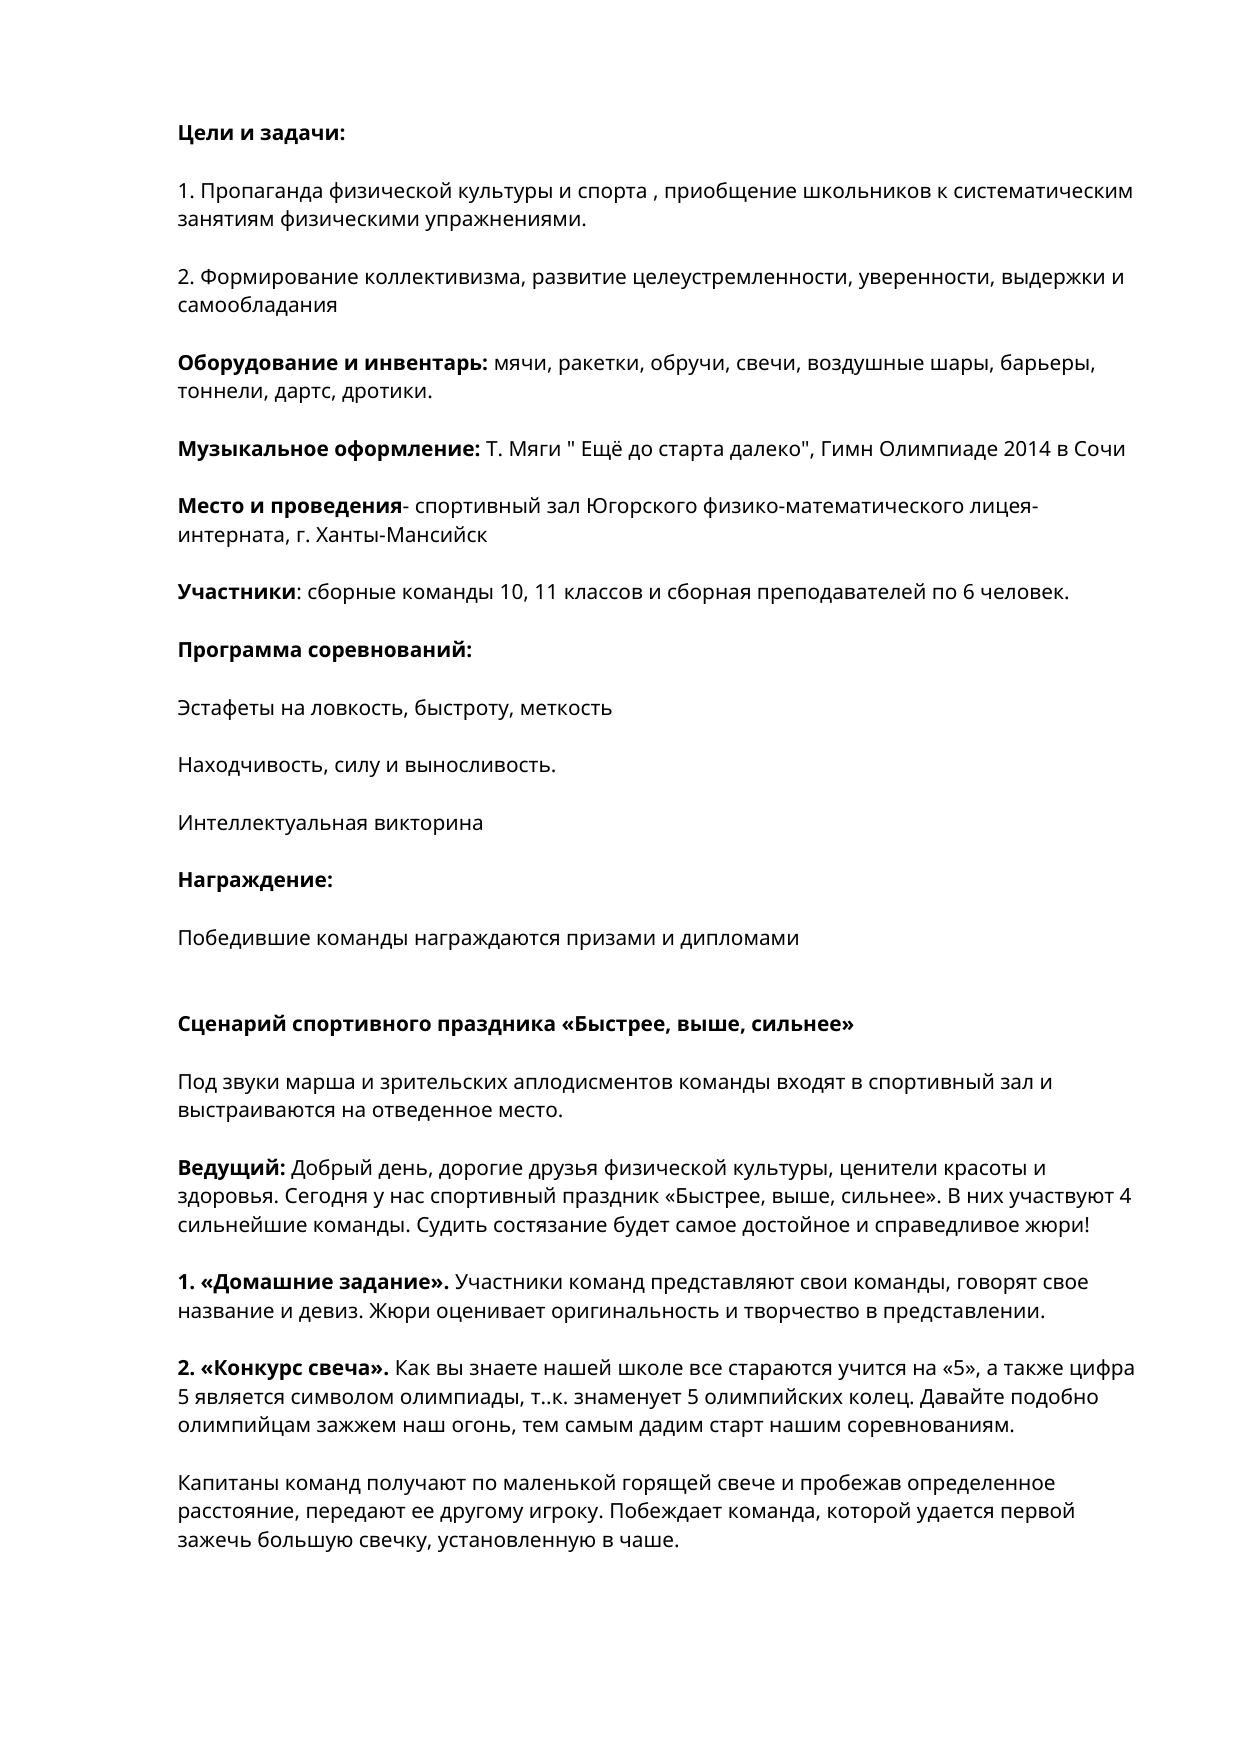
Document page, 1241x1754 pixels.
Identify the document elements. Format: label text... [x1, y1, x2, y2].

text Награждение: [177, 866, 1152, 894]
text Эстафеты на ловкость, быстроту, меткость [177, 693, 1152, 721]
text 2. Формирование коллективизма, развитие целеустремленности, уверенности, выдержки и самообладания [177, 262, 1152, 319]
text Под звуки марша и зрительских аплодисментов команды входят в спортивный зал и выстраиваются на отведенное место. [177, 1067, 1152, 1124]
text Сценарий спортивного праздника «Быстрее, выше, сильнее» [177, 981, 1152, 1038]
text Находчивость, силу и выносливость. [177, 750, 1152, 779]
text Участники: сборные команды 10, 11 классов и сборная преподавателей по 6 человек. [177, 577, 1152, 606]
text Капитаны команд получают по маленькой горящей свече и пробежав определенное расстояние, передают ее другому игроку. Побеждает команда, которой удается первой зажечь большую свечку, установленную в чаше. [177, 1468, 1152, 1553]
text Оборудование и инвентарь: мячи, ракетки, обручи, свечи, воздушные шары, барьеры, тоннели, дартс, дротики. [177, 348, 1152, 405]
text Победившие команды награждаются призами и дипломами [177, 923, 1152, 952]
text Ведущий: Добрый день, дорогие друзья физической культуры, ценители красоты и здоровья. Сегодня у нас спортивный праздник «Быстрее, выше, сильнее». В них участвуют 4 сильнейшие команды. Судить состязание будет самое достойное и справедливое жюри! [177, 1153, 1152, 1238]
text Программа соревнований: [177, 635, 1152, 663]
text 2. «Конкурс свеча». Как вы знаете нашей школе все стараются учится на «5», а также цифра 5 является символом олимпиады, т..к. знаменует 5 олимпийских колец. Давайте подобно олимпийцам зажжем наш огонь, тем самым дадим старт нашим соревнованиям. [177, 1353, 1152, 1439]
text Музыкальное оформление: Т. Мяги " Ещё до старта далеко", Гимн Олимпиаде 2014 в Сочи [177, 434, 1152, 462]
text Место и проведения- спортивный зал Югорского физико-математического лицея-интерната, г. Ханты-Мансийск [177, 491, 1152, 548]
text Цели и задачи: [177, 118, 1152, 147]
text Интеллектуальная викторина [177, 808, 1152, 836]
text 1. «Домашние задание». Участники команд представляют свои команды, говорят свое название и девиз. Жюри оценивает оригинальность и творчество в представлении. [177, 1267, 1152, 1324]
text 1. Пропаганда физической культуры и спорта , приобщение школьников к систематическим занятиям физическими упражнениями. [177, 176, 1152, 233]
